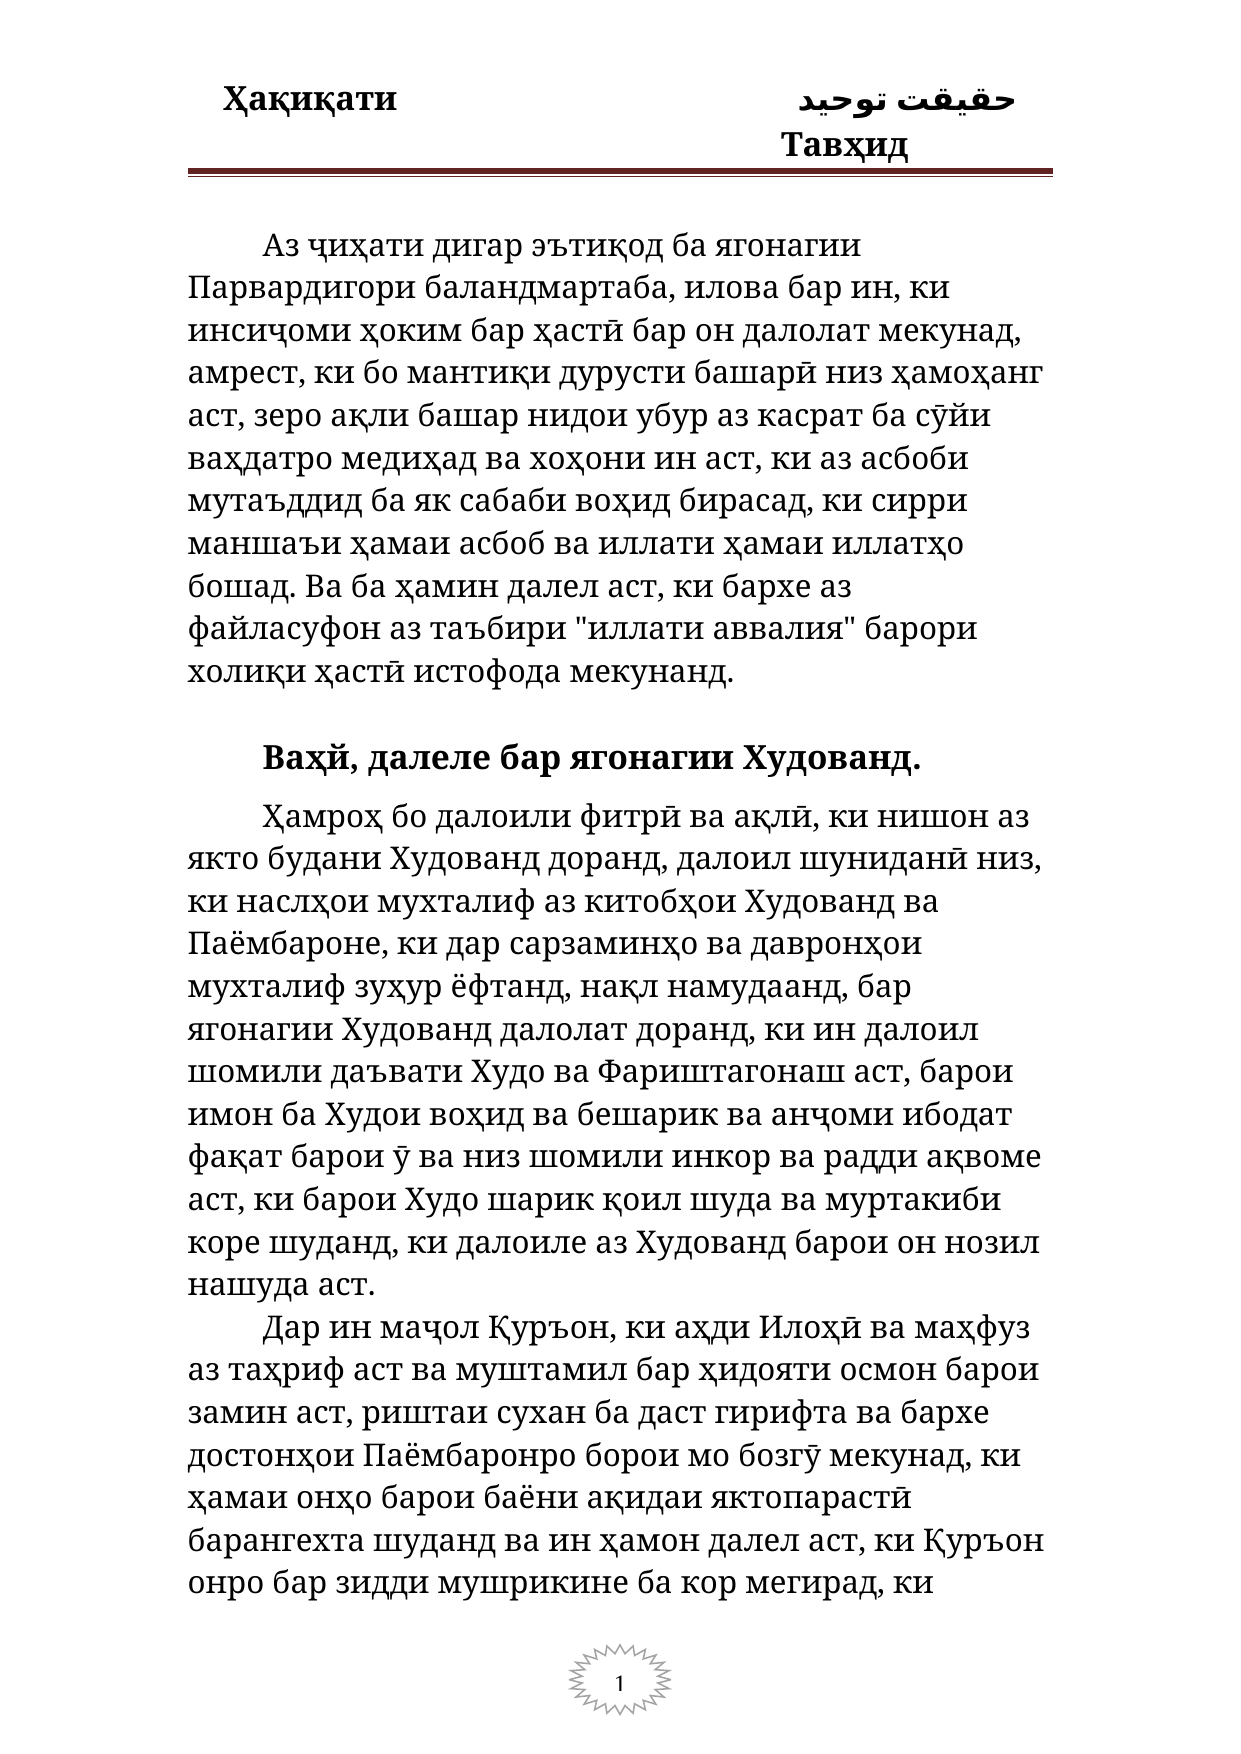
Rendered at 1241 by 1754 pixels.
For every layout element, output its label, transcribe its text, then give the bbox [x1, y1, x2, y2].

text Ваҳй, далеле бар ягонагии Худованд. [187, 734, 1053, 779]
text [187, 1305, 1053, 1603]
text Аз ҷиҳати дигар эътиқод ба ягонагии Парвардигори баландмартаба, илова бар ин, ки инсиҷоми ҳоким бар ҳастӣ бар он далолат мекунад, амрест, ки бо мантиқи дурусти башарӣ низ ҳамоҳанг аст, зеро ақли башар нидои убур аз касрат ба сӯйи ваҳдатро медиҳад ва хоҳони ин аст, ки аз асбоби мутаъддид ба як сабаби воҳид бирасад, ки сирри маншаъи ҳамаи асбоб ва иллати ҳамаи иллатҳо бошад. Ва ба ҳамин далел аст, ки бархе аз файласуфон аз таъбири "иллати аввалия" барори холиқи ҳастӣ истофода мекунанд. [187, 223, 1053, 691]
text Ҳамроҳ бо далоили фитрӣ ва ақлӣ, ки нишон аз якто будани Худованд доранд, далоил шуниданӣ низ, ки наслҳои мухталиф аз китобҳои Худованд ва Паёмбароне, ки дар сарзаминҳо ва давронҳои мухталиф зуҳур ёфтанд, нақл намудаанд, бар ягонагии Худованд далолат доранд, ки ин далоил шомили даъвати Худо ва Фариштагонаш аст, барои имон ба Худои воҳид ва бешарик ва анҷоми ибодат фақат барои ӯ ва низ шомили инкор ва радди ақвоме аст, ки барои Худо шарик қоил шуда ва муртакиби коре шуданд, ки далоиле аз Худованд барои он нозил нашуда аст. [187, 793, 1053, 1305]
